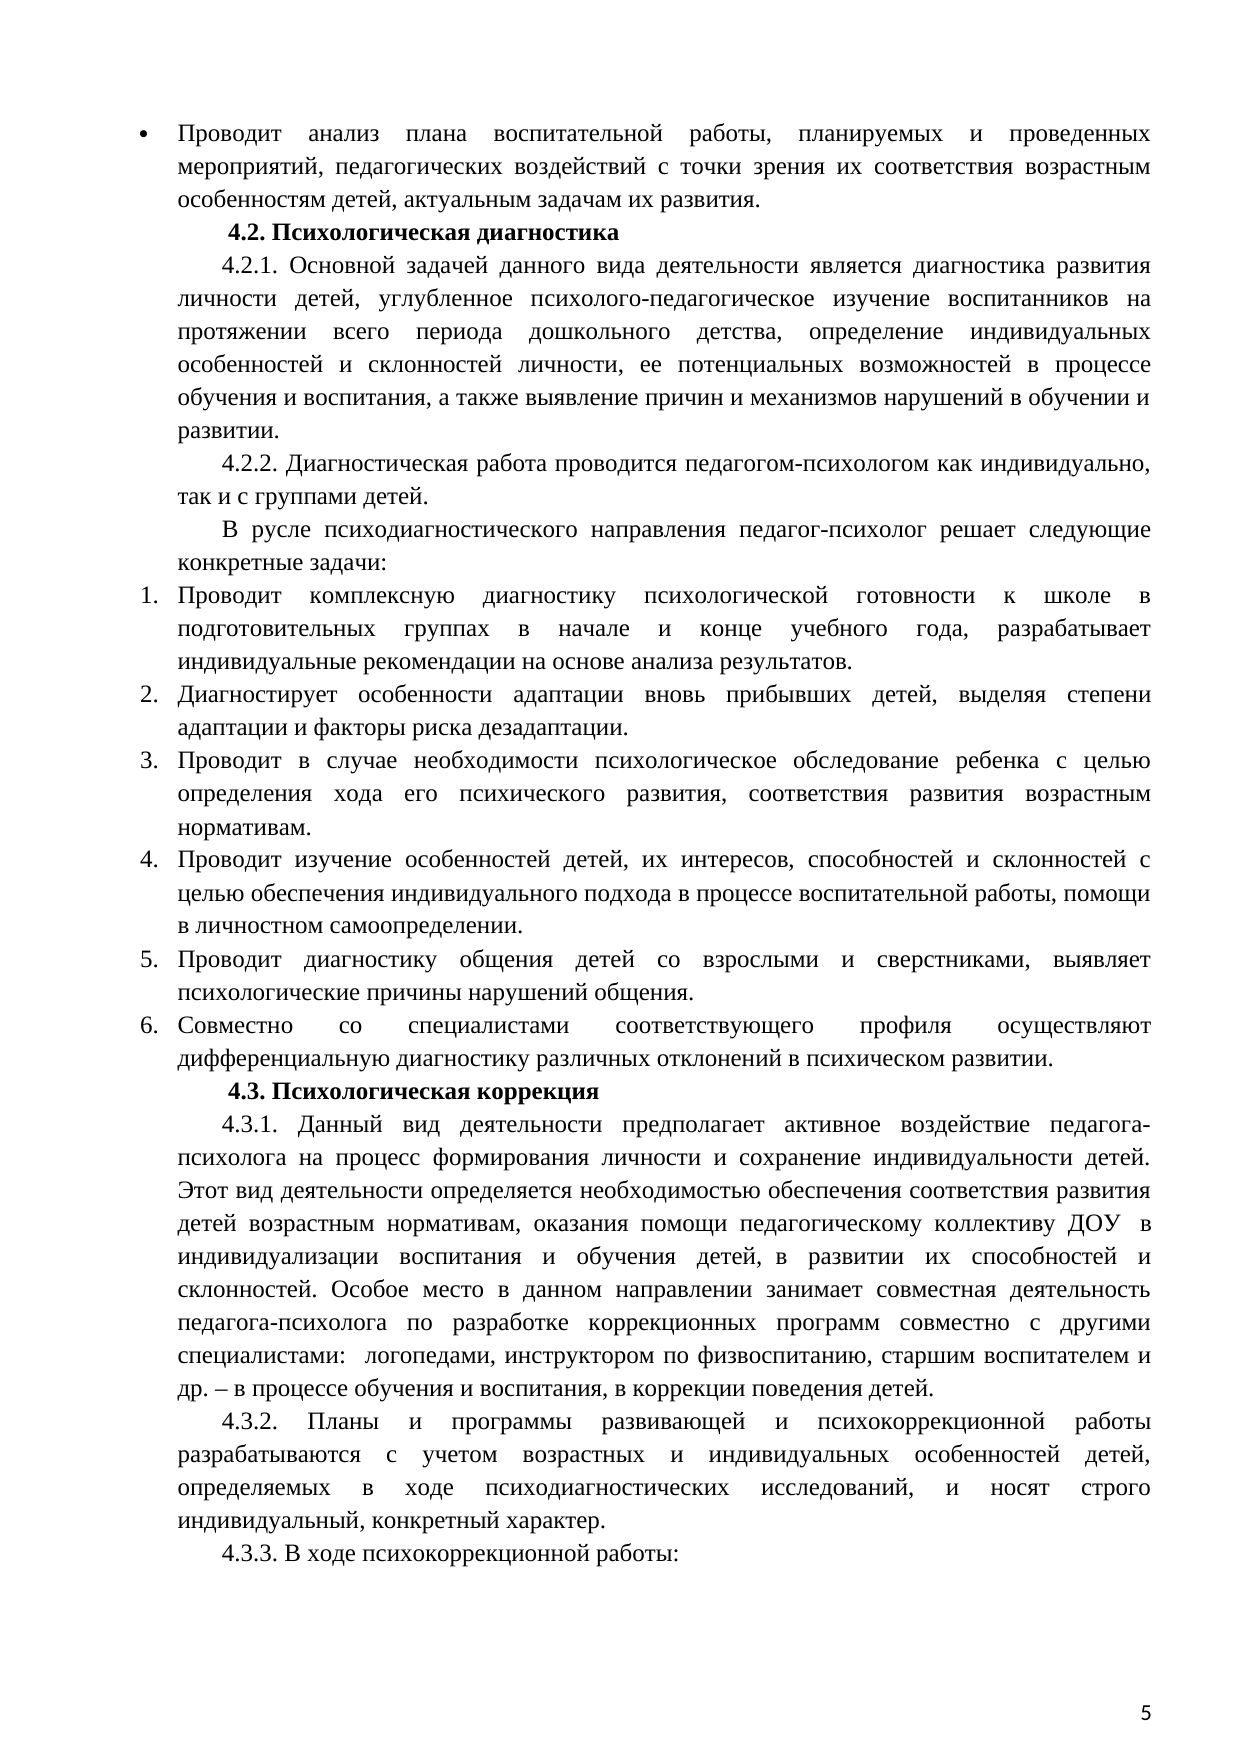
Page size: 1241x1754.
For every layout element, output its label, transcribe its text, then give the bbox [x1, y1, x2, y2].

text 4.2.1. Основной задачей данного вида деятельности является диагностика развития личности детей, углубленное психолого-педагогическое изучение воспитанников на протяжении всего периода дошкольного детства, определение индивидуальных особенностей и склонностей личности, ее потенциальных возможностей в процессе обучения и воспитания, а также выявление причин и механизмов нарушений в обучении и развитии. [177, 250, 1152, 444]
list Проводит изучение особенностей детей, их интересов, способностей и склонностей с целью обеспечения индивидуального подхода в процессе воспитательной работы, помощи в личностном самоопределении. [140, 844, 1152, 939]
list Проводит в случае необходимости психологическое обследование ребенка с целью определения хода его психического развития, соответствия развития возрастным нормативам. [140, 746, 1152, 840]
text 4.3.3. В ходе психокоррекционной работы: [177, 1538, 1152, 1567]
list Диагностирует особенности адаптации вновь прибывших детей, выделяя степени адаптации и факторы риска дезадаптации. [140, 679, 1152, 741]
list Проводит анализ плана воспитательной работы, планируемых и проведенных мероприятий, педагогических воздействий с точки зрения их соответствия возрастным особенностям детей, актуальным задачам их развития. [140, 118, 1152, 213]
text 4.2.2. Диагностическая работа проводится педагогом-психологом как индивидуально, так и с группами детей. [177, 448, 1152, 510]
text 4.3.1. Данный вид деятельности предполагает активное воздействие педагога-психолога на процесс формирования личности и сохранение индивидуальности детей. Этот вид деятельности определяется необходимостью обеспечения соответствия развития детей возрастным нормативам, оказания помощи педагогическому коллективу ДОУ в индивидуализации воспитания и обучения детей, в развитии их способностей и склонностей. Особое место в данном направлении занимает совместная деятельность педагога-психолога по разработке коррекционных программ совместно с другими специалистами: логопедами, инструктором по физвоспитанию, старшим воспитателем и др. – в процессе обучения и воспитания, в коррекции поведения детей. [177, 1109, 1152, 1402]
text 4.2. Психологическая диагностика [177, 217, 1152, 246]
list Совместно со специалистами соответствующего профиля осуществляют дифференциальную диагностику различных отклонений в психическом развитии. [140, 1010, 1152, 1071]
list Проводит диагностику общения детей со взрослыми и сверстниками, выявляет психологические причины нарушений общения. [140, 944, 1152, 1005]
text В русле психодиагностического направления педагог-психолог решает следующие конкретные задачи: [177, 514, 1152, 576]
text 4.3.2. Планы и программы развивающей и психокоррекционной работы разрабатываются с учетом возрастных и индивидуальных особенностей детей, определяемых в ходе психодиагностических исследований, и носят строго индивидуальный, конкретный характер. [177, 1406, 1152, 1534]
list Проводит комплексную диагностику психологической готовности к школе в подготовительных группах в начале и конце учебного года, разрабатывает индивидуальные рекомендации на основе анализа результатов. [140, 580, 1152, 675]
text 4.3. Психологическая коррекция [177, 1076, 1152, 1104]
